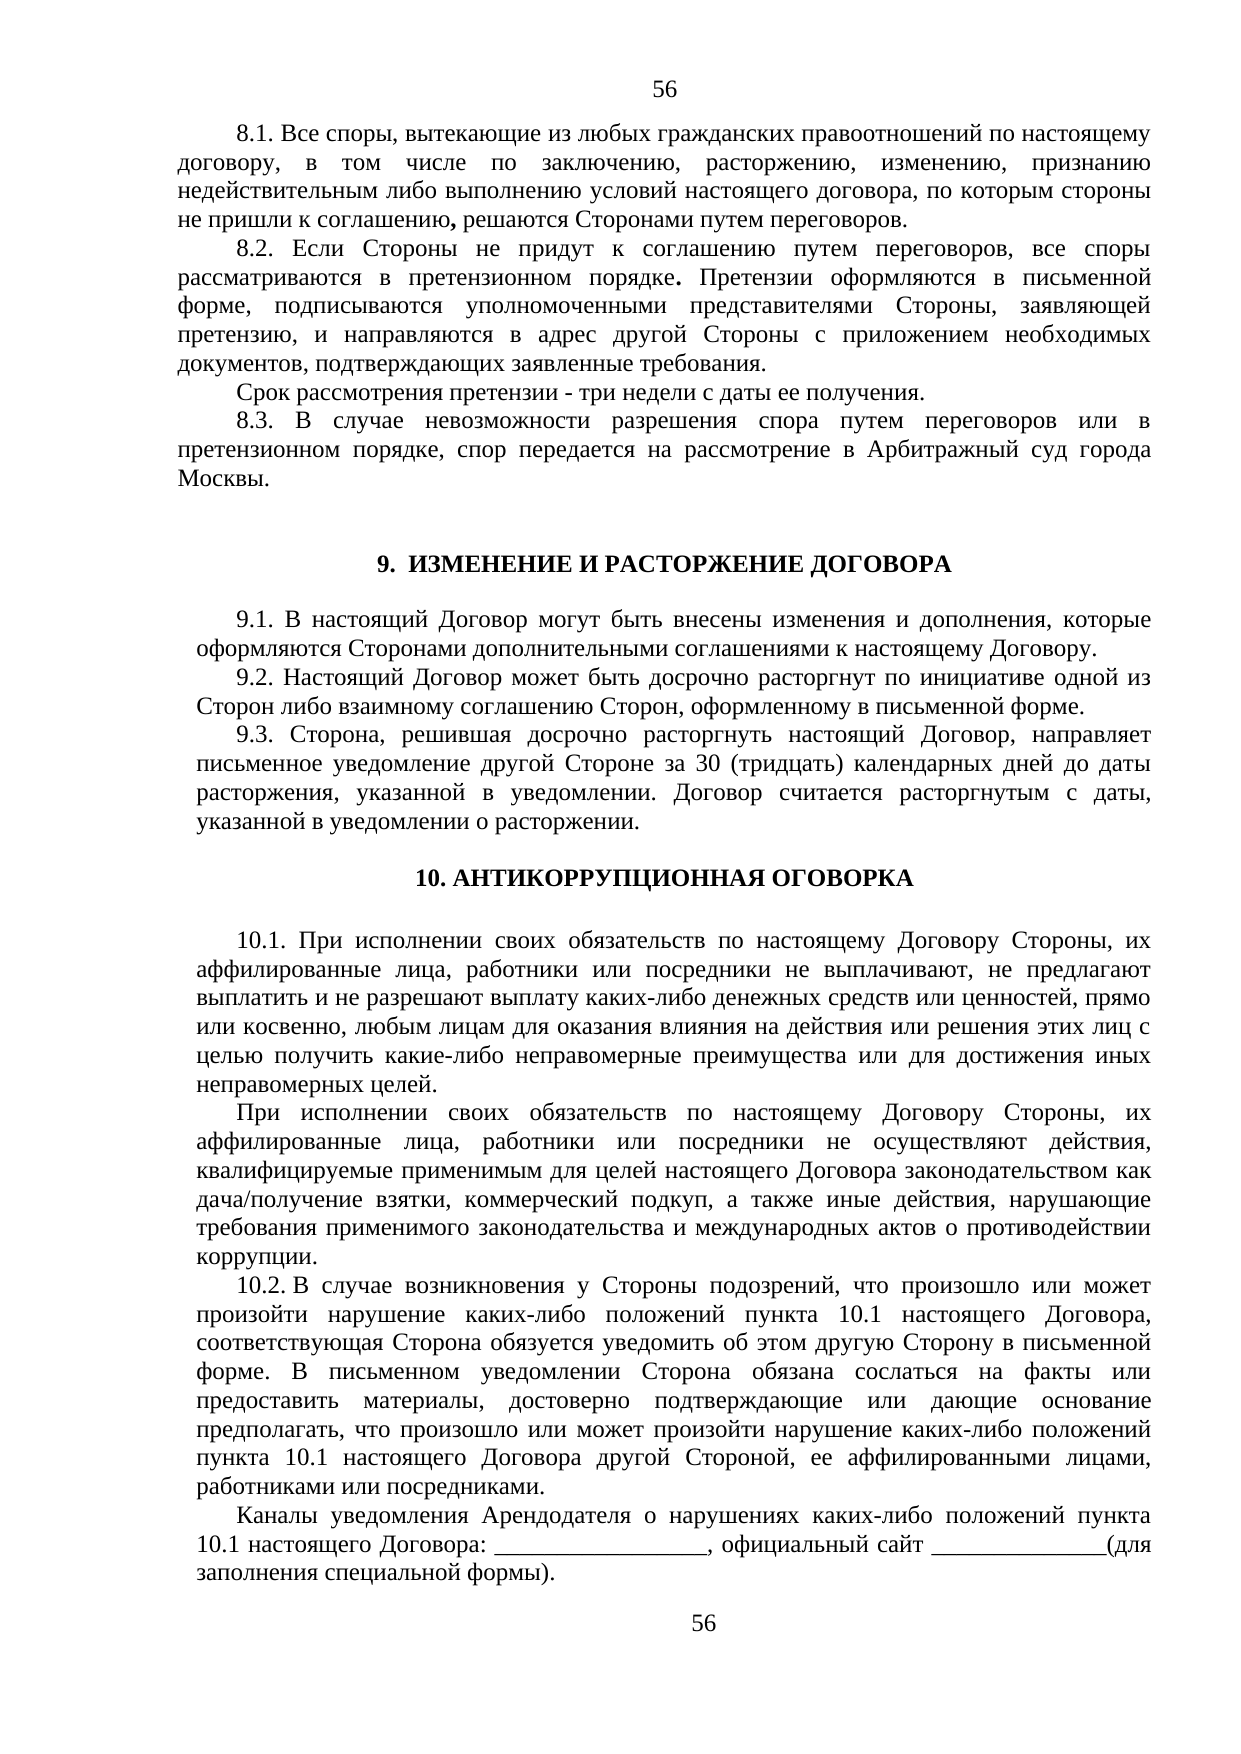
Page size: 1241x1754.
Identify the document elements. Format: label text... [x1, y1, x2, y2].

text 9. ИЗМЕНЕНИЕ И РАСТОРЖЕНИЕ ДОГОВОРА [177, 549, 1152, 578]
text 9.2. Настоящий Договор может быть досрочно расторгнут по инициативе одной из Сторон либо взаимному соглашению Сторон, оформленному в письменной форме. [196, 662, 1152, 719]
text 8.3. В случае невозможности разрешения спора путем переговоров или в претензионном порядке, спор передается на рассмотрение в Арбитражный суд города Москвы. [177, 406, 1152, 492]
text 8.1. Все споры, вытекающие из любых гражданских правоотношений по настоящему договору, в том числе по заключению, расторжению, изменению, признанию недействительным либо выполнению условий настоящего договора, по которым стороны не пришли к соглашению, решаются Сторонами путем переговоров. [177, 118, 1152, 233]
text Срок рассмотрения претензии - три недели с даты ее получения. [177, 377, 1152, 406]
text 10.2. В случае возникновения у Стороны подозрений, что произошло или может произойти нарушение каких-либо положений пункта 10.1 настоящего Договора, соответствующая Сторона обязуется уведомить об этом другую Сторону в письменной форме. В письменном уведомлении Сторона обязана сослаться на факты или предоставить материалы, достоверно подтверждающие или дающие основание предполагать, что произошло или может произойти нарушение каких-либо положений пункта 10.1 настоящего Договора другой Стороной, ее аффилированными лицами, работниками или посредниками. [196, 1270, 1152, 1500]
text 8.2. Если Стороны не придут к соглашению путем переговоров, все споры рассматриваются в претензионном порядке. Претензии оформляются в письменной форме, подписываются уполномоченными представителями Стороны, заявляющей претензию, и направляются в адрес другой Стороны с приложением необходимых документов, подтверждающих заявленные требования. [177, 233, 1152, 377]
text 9.1. В настоящий Договор могут быть внесены изменения и дополнения, которые оформляются Сторонами дополнительными соглашениями к настоящему Договору. [196, 604, 1152, 662]
text При исполнении своих обязательств по настоящему Договору Стороны, их аффилированные лица, работники или посредники не осуществляют действия, квалифицируемые применимым для целей настоящего Договора законодательством как дача/получение взятки, коммерческий подкуп, а также иные действия, нарушающие требования применимого законодательства и международных актов о противодействии коррупции. [196, 1097, 1152, 1270]
text 10. АНТИКОРРУПЦИОННАЯ ОГОВОРКА [177, 863, 1152, 892]
text Каналы уведомления Арендодателя о нарушениях каких-либо положений пункта 10.1 настоящего Договора: _________________, официальный сайт ______________(для заполнения специальной формы). [196, 1500, 1152, 1586]
text 9.3. Сторона, решившая досрочно расторгнуть настоящий Договор, направляет письменное уведомление другой Стороне за 30 (тридцать) календарных дней до даты расторжения, указанной в уведомлении. Договор считается расторгнутым с даты, указанной в уведомлении о расторжении. [196, 719, 1152, 834]
text 10.1. При исполнении своих обязательств по настоящему Договору Стороны, их аффилированные лица, работники или посредники не выплачивают, не предлагают выплатить и не разрешают выплату каких-либо денежных средств или ценностей, прямо или косвенно, любым лицам для оказания влияния на действия или решения этих лиц с целью получить какие-либо неправомерные преимущества или для достижения иных неправомерных целей. [196, 925, 1152, 1097]
